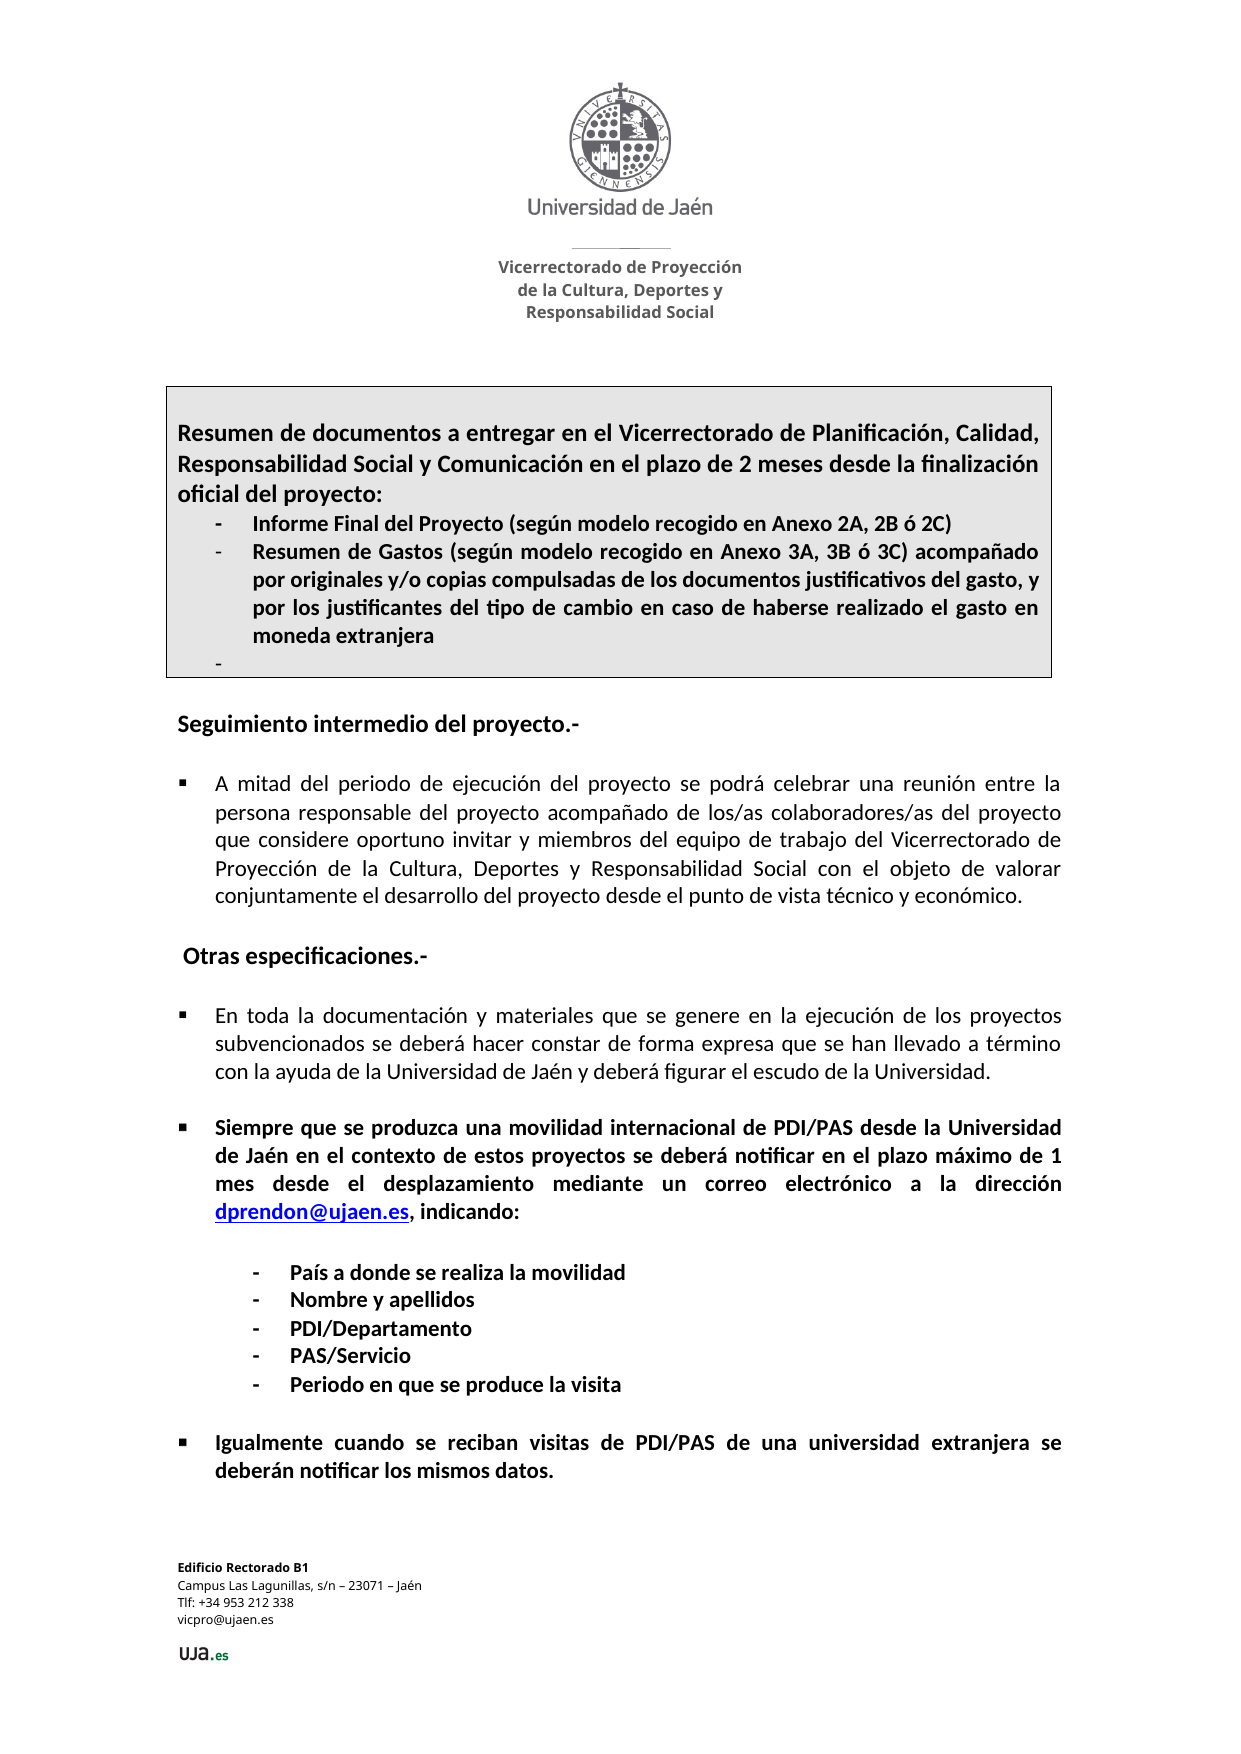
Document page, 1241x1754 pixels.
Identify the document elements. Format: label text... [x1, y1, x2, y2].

text Seguimiento intermedio del proyecto.- [177, 708, 1063, 739]
list Siempre que se produzca una movilidad internacional de PDI/PAS desde la Universidad de Jaén en el contexto de estos proyectos se deberá notificar en el plazo máximo de 1 mes desde el desplazamiento mediante un correo electrónico a la dirección dprendon@ujaen.es, indicando: [177, 1113, 1063, 1225]
list País a donde se realiza la movilidad [252, 1258, 1063, 1286]
list A mitad del periodo de ejecución del proyecto se podrá celebrar una reunión entre la persona responsable del proyecto acompañado de los/as colaboradores/as del proyecto que considere oportuno invitar y miembros del equipo de trabajo del Vicerrectorado de Proyección de la Cultura, Deportes y Responsabilidad Social con el objeto de valorar conjuntamente el desarrollo del proyecto desde el punto de vista técnico y económico. [177, 769, 1063, 910]
list En toda la documentación y materiales que se genere en la ejecución de los proyectos subvencionados se deberá hacer constar de forma expresa que se han llevado a término con la ayuda de la Universidad de Jaén y deberá figurar el escudo de la Universidad. [177, 1001, 1063, 1085]
list PDI/Departamento [252, 1314, 1063, 1342]
table_header Resumen de documentos a entregar en el Vicerrectorado de Planificación, Calidad, Responsabilidad Social y Comunicación en el plazo de 2 meses desde la finalización oficial del proyecto: Informe Final del Proyecto (según modelo recogido en Anexo 2A, 2B ó 2C) Resumen de Gastos (según modelo recogido en Anexo 3A, 3B ó 3C) acompañado por originales y/o copias compulsadas de los documentos justificativos del gasto, y por los justificantes del tipo de cambio en caso de haberse realizado el gasto en moneda extranjera [167, 387, 1051, 677]
list Periodo en que se produce la visita [252, 1370, 1063, 1398]
picture [177, 1645, 233, 1664]
list Nombre y apellidos [252, 1286, 1063, 1314]
list PAS/Servicio [252, 1342, 1063, 1370]
picture [495, 48, 745, 249]
list Igualmente cuando se reciban visitas de PDI/PAS de una universidad extranjera se deberán notificar los mismos datos. [177, 1428, 1063, 1484]
text Otras especificaciones.- [177, 940, 1063, 971]
